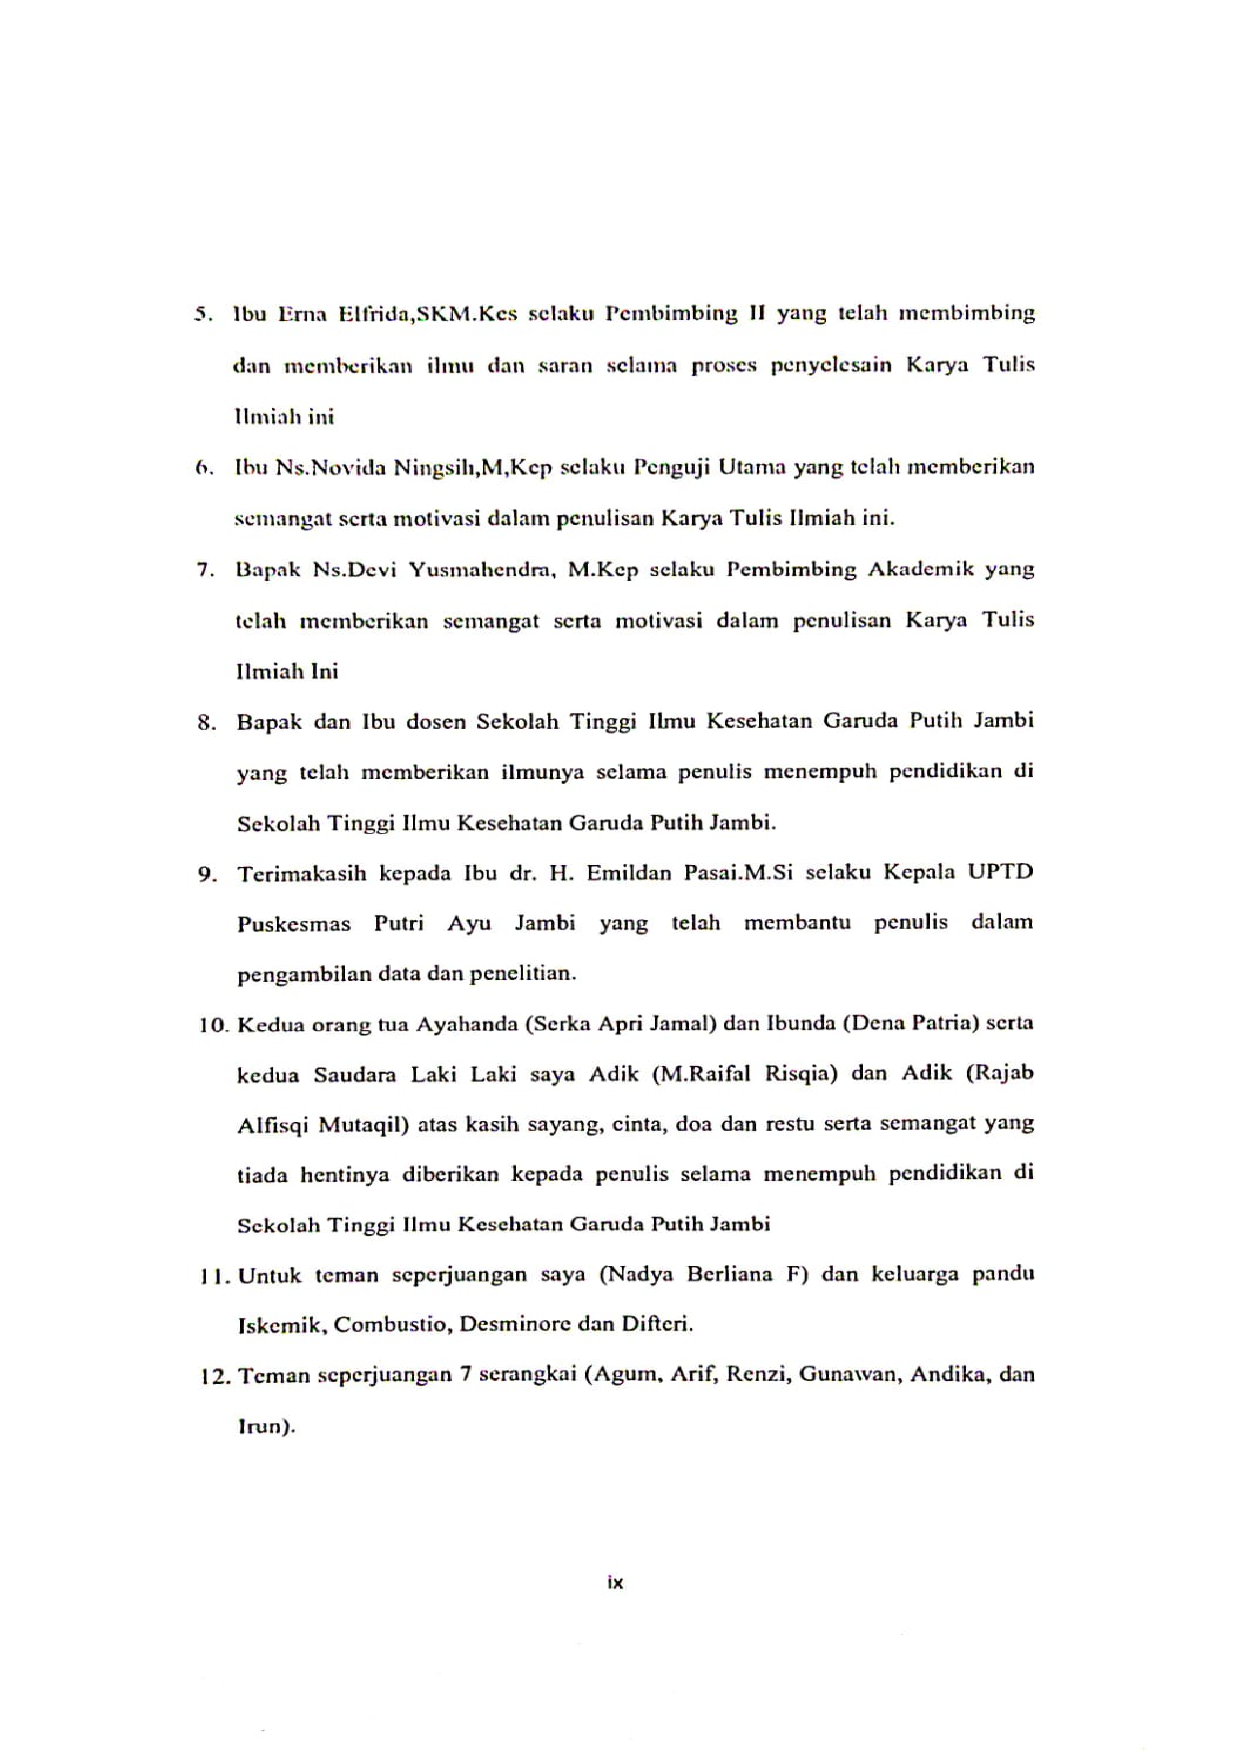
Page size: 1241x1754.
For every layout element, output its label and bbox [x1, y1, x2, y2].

picture [0, 177, 1240, 1752]
